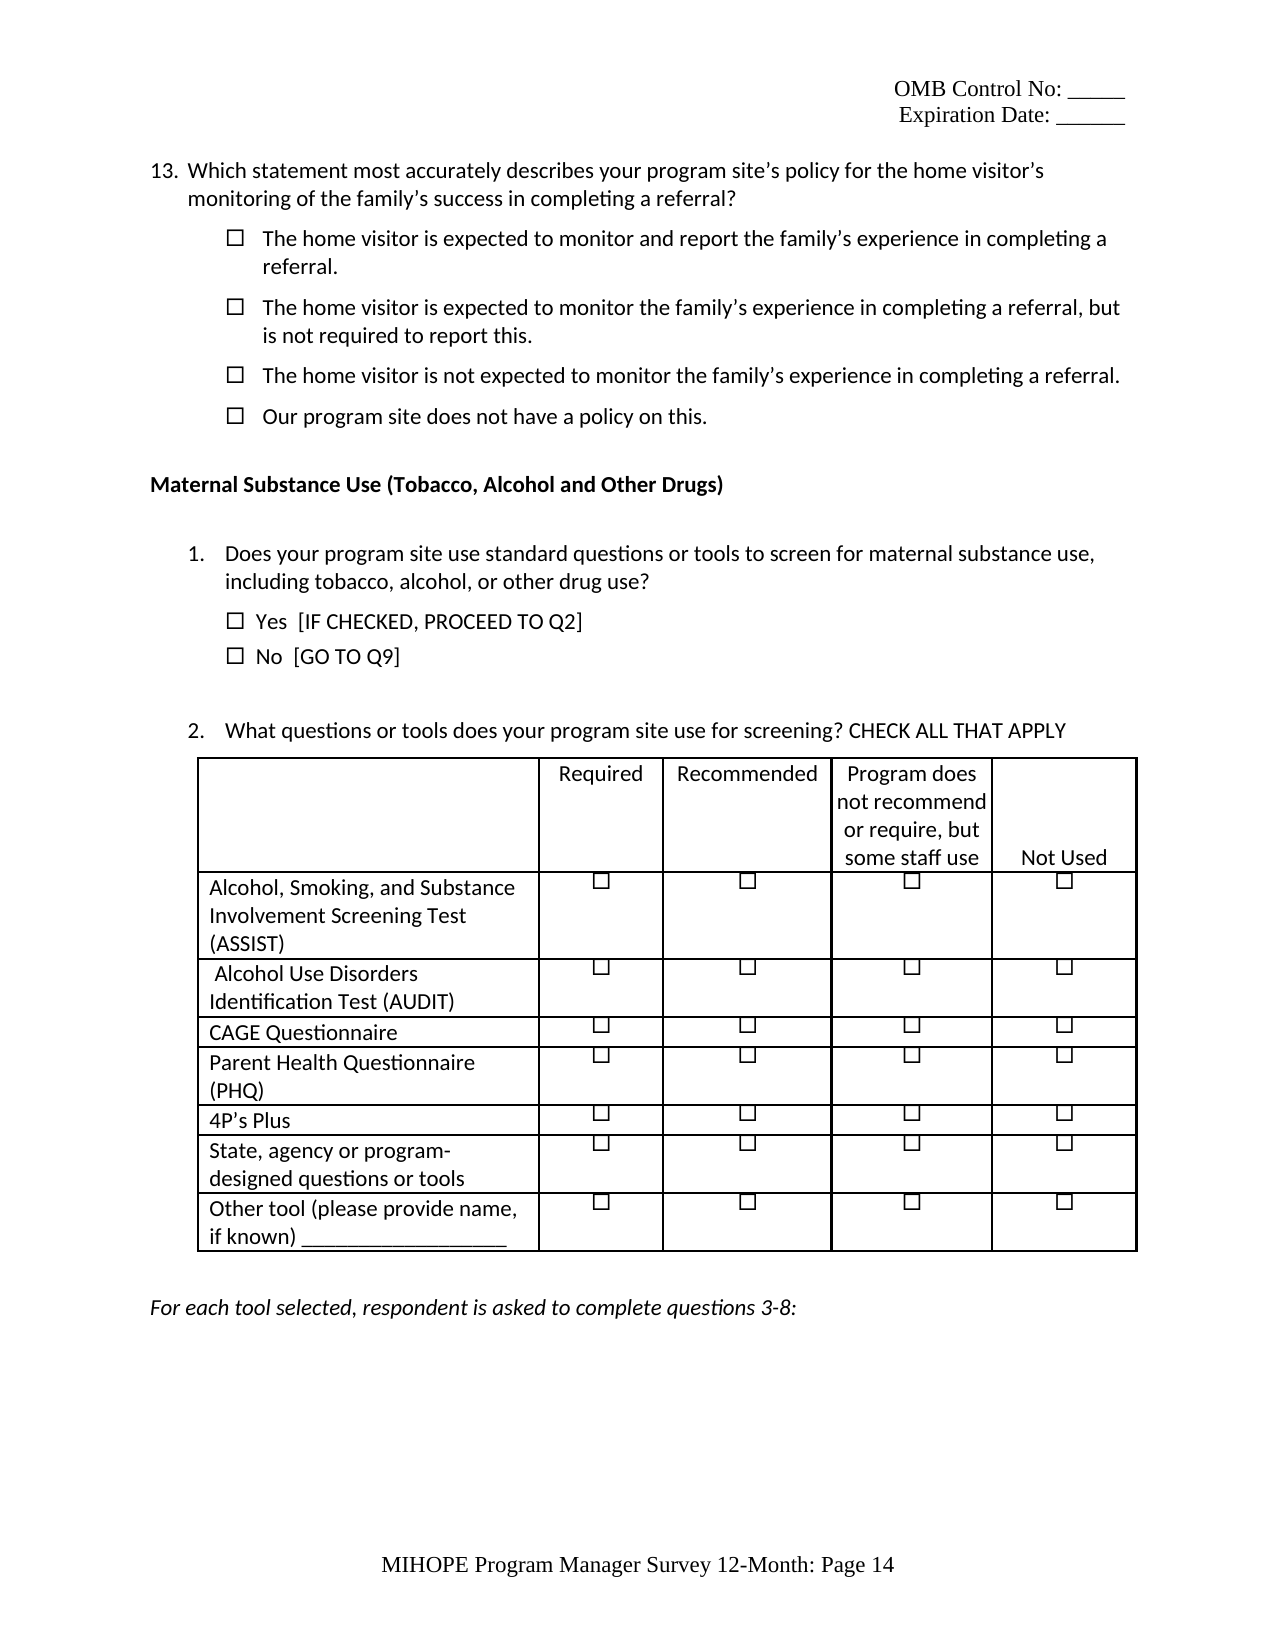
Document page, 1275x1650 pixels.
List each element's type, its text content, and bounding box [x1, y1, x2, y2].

text Maternal Substance Use (Tobacco, Alcohol and Other Drugs) [150, 470, 1125, 498]
table_cell [993, 1106, 1135, 1134]
table_cell [993, 1194, 1135, 1250]
table_cell Parent Health Questionnaire (PHQ) [199, 1048, 538, 1104]
table_cell [540, 1048, 662, 1104]
table_cell [664, 1106, 830, 1134]
table_cell [833, 1048, 991, 1104]
text For each tool selected, respondent is asked to complete questions 3-8: [150, 1293, 1125, 1321]
table_cell State, agency or program-designed questions or tools [199, 1136, 538, 1192]
table_cell [664, 1048, 830, 1104]
table_cell [540, 1106, 662, 1134]
table_cell 4P’s Plus [199, 1106, 538, 1134]
table_cell [833, 1106, 991, 1134]
table_cell [833, 960, 991, 1016]
text 13. Which statement most accurately describes your program site’s policy for the home visitor’s monitoring of the family’s success in completing a referral? [150, 156, 1125, 212]
text No [GO TO Q9] [225, 642, 1125, 670]
table_cell [540, 960, 662, 1016]
table_cell [993, 1018, 1135, 1046]
table_cell [664, 960, 830, 1016]
text The home visitor is not expected to monitor the family’s experience in completing a referral. [225, 361, 1125, 389]
table_cell [833, 1194, 991, 1250]
text The home visitor is expected to monitor and report the family’s experience in completing a referral. [225, 224, 1125, 280]
table_header Program does not recommend or require, but some staff use [833, 759, 991, 871]
table_cell [833, 1018, 991, 1046]
text Our program site does not have a policy on this. [225, 402, 1125, 430]
text The home visitor is expected to monitor the family’s experience in completing a referral, but is not required to report this. [225, 293, 1125, 349]
table_header [199, 759, 538, 871]
text Yes [IF CHECKED, PROCEED TO Q2] [225, 607, 1125, 636]
table_cell [540, 1136, 662, 1192]
table_header Recommended [664, 759, 830, 871]
table_cell [833, 1136, 991, 1192]
list Does your program site use standard questions or tools to screen for maternal substance use, including tobacco, alcohol, or other drug use? [187, 539, 1125, 595]
table_cell [993, 873, 1135, 957]
table_cell [993, 960, 1135, 1016]
table_cell [993, 1048, 1135, 1104]
table_cell [540, 873, 662, 957]
table_cell [664, 1194, 830, 1250]
list What questions or tools does your program site use for screening? CHECK ALL THAT APPLY [187, 717, 1125, 744]
table_header Required [540, 759, 662, 871]
table_cell [540, 1018, 662, 1046]
table_cell [664, 1018, 830, 1046]
table_cell Alcohol, Smoking, and Substance Involvement Screening Test (ASSIST) [199, 873, 538, 957]
table_cell Other tool (please provide name, if known) __________________ [199, 1194, 538, 1250]
table_cell [664, 1136, 830, 1192]
table_cell Alcohol Use Disorders Identification Test (AUDIT) [199, 960, 538, 1016]
table_cell [540, 1194, 662, 1250]
table_cell CAGE Questionnaire [199, 1018, 538, 1046]
table_header Not Used [993, 759, 1135, 871]
table_cell [833, 873, 991, 957]
table_cell [993, 1136, 1135, 1192]
table_cell [664, 873, 830, 957]
